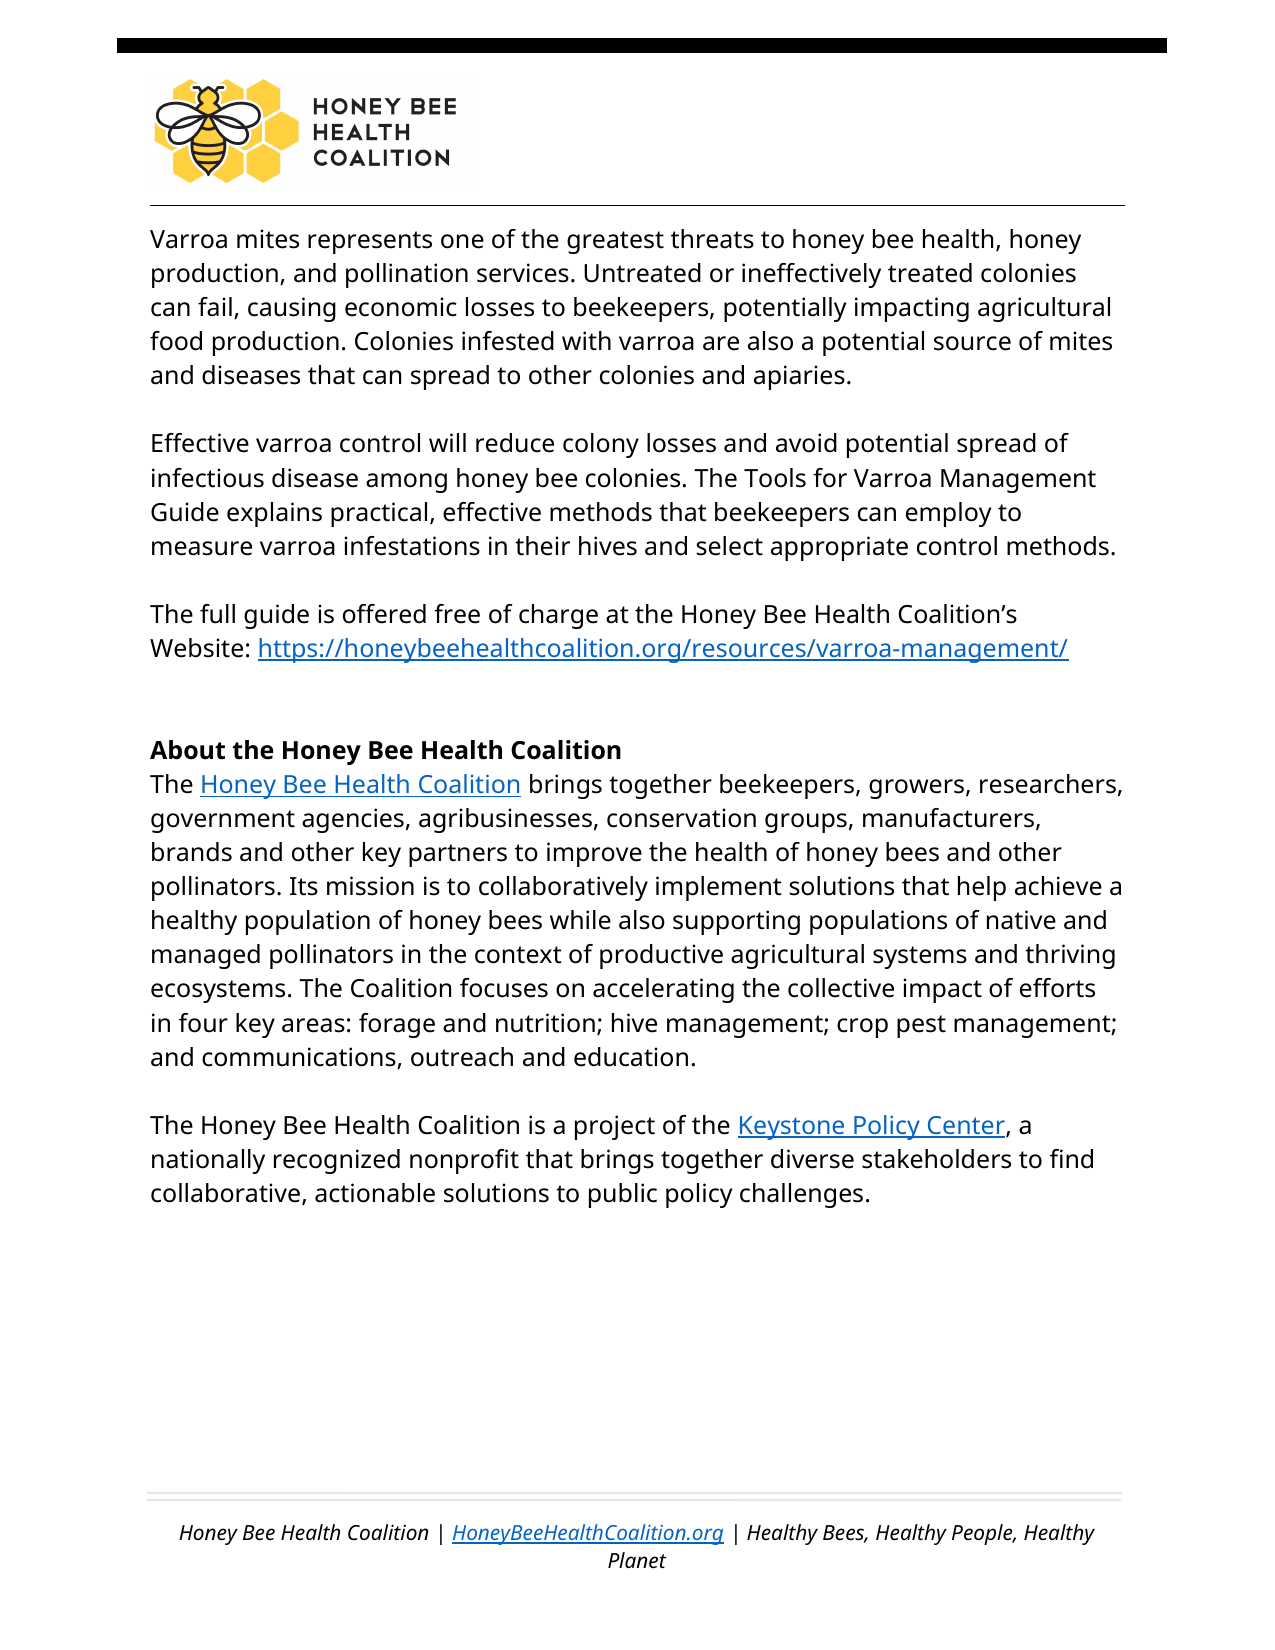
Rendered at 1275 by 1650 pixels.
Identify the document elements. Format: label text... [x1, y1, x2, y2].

text About the Honey Bee Health Coalition [150, 733, 1125, 767]
text The Honey Bee Health Coalition brings together beekeepers, growers, researchers, government agencies, agribusinesses, conservation groups, manufacturers, brands and other key partners to improve the health of honey bees and other pollinators. Its mission is to collaboratively implement solutions that help achieve a healthy population of honey bees while also supporting populations of native and managed pollinators in the context of productive agricultural systems and thriving ecosystems. The Coalition focuses on accelerating the collective impact of efforts in four key areas: forage and nutrition; hive management; crop pest management; and communications, outreach and education. [150, 767, 1125, 1073]
text Effective varroa control will reduce colony losses and avoid potential spread of infectious disease among honey bee colonies. The Tools for Varroa Management Guide explains practical, effective methods that beekeepers can employ to measure varroa infestations in their hives and select appropriate control methods. [150, 426, 1125, 562]
text The full guide is offered free of charge at the Honey Bee Health Coalition’s Website: https://honeybeehealthcoalition.org/resources/varroa-management/ [150, 596, 1125, 664]
text The Honey Bee Health Coalition is a project of the Keystone Policy Center, a nationally recognized nonprofit that brings together diverse stakeholders to find collaborative, actionable solutions to public policy challenges. [150, 1107, 1125, 1209]
text Varroa mites represents one of the greatest threats to honey bee health, honey production, and pollination services. Untreated or ineffectively treated colonies can fail, causing economic losses to beekeepers, potentially impacting agricultural food production. Colonies infested with varroa are also a potential source of mites and diseases that can spread to other colonies and apiaries. [150, 222, 1125, 392]
picture [150, 75, 474, 188]
